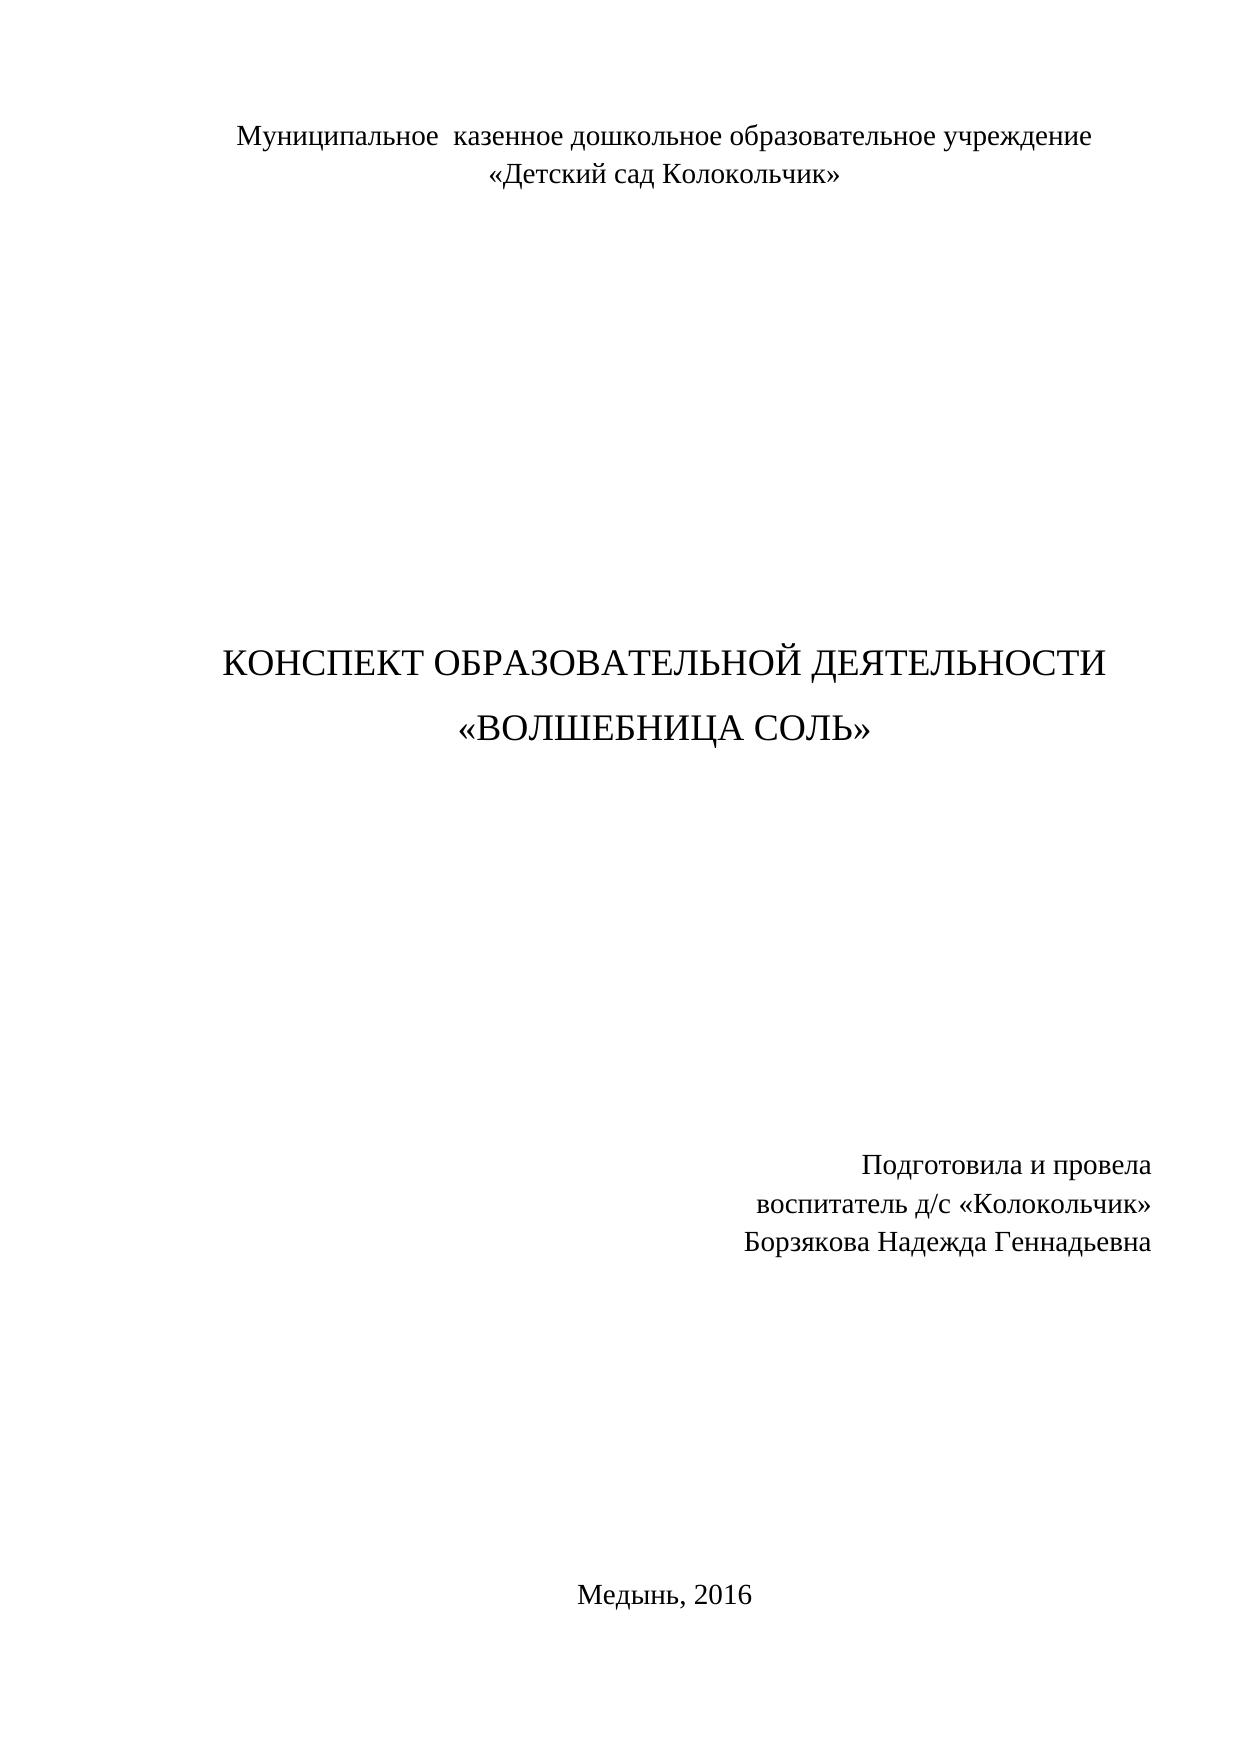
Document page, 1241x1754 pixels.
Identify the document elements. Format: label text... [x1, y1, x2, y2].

text Борзякова Надежда Геннадьевна [177, 1224, 1152, 1258]
text Подготовила и провела [177, 1147, 1152, 1181]
text КОНСПЕКТ ОБРАЗОВАТЕЛЬНОЙ ДЕЯТЕЛЬНОСТИ [177, 641, 1152, 684]
text «ВОЛШЕБНИЦА СОЛЬ» [177, 705, 1152, 748]
text Муниципальное казенное дошкольное образовательное учреждение «Детский сад Колокольчик» [177, 118, 1152, 190]
text воспитатель д/с «Колокольчик» [177, 1186, 1152, 1219]
text Медынь, 2016 [177, 1577, 1152, 1610]
